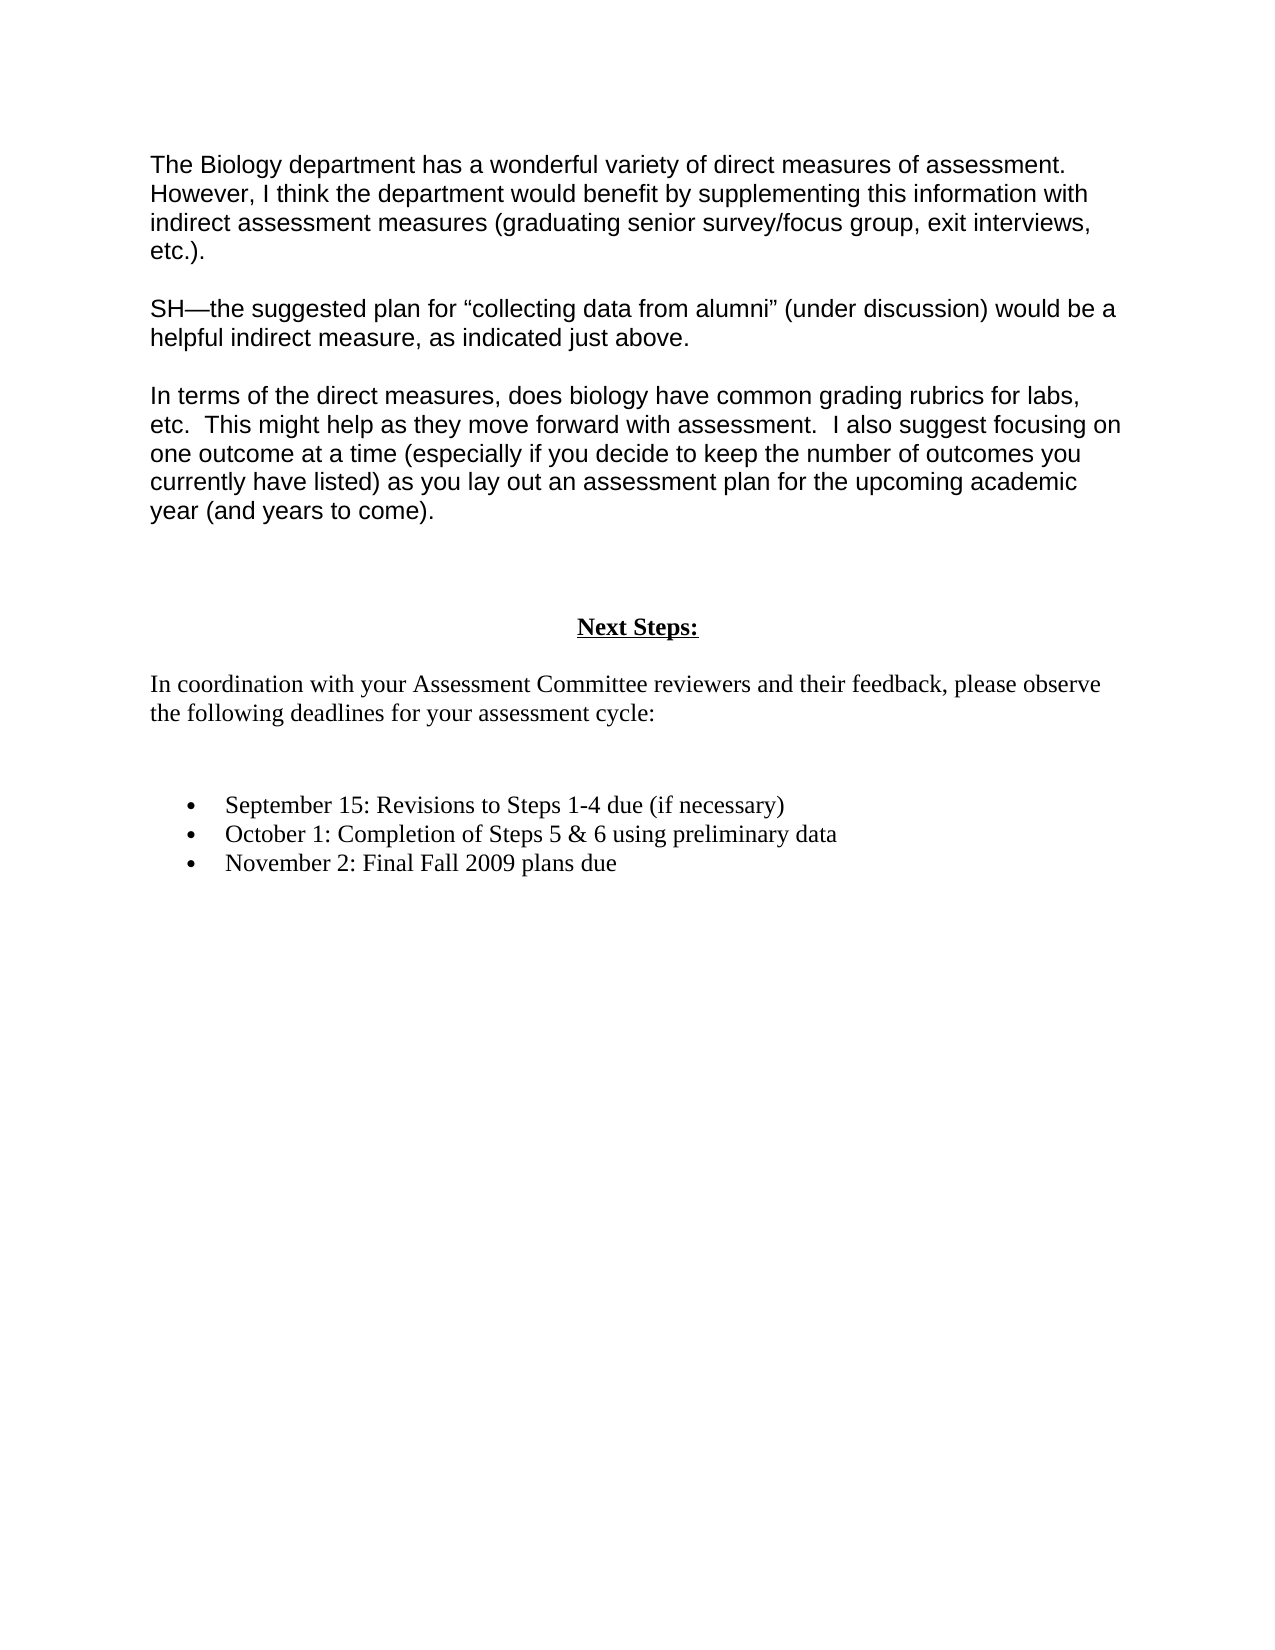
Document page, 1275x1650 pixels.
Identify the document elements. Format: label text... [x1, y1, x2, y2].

text The Biology department has a wonderful variety of direct measures of assessment. However, I think the department would benefit by supplementing this information with indirect assessment measures (graduating senior survey/focus group, exit interviews, etc.). [150, 150, 1125, 265]
list September 15: Revisions to Steps 1-4 due (if necessary) [187, 790, 1125, 819]
text Next Steps: [150, 612, 1125, 641]
text In coordination with your Assessment Committee reviewers and their feedback, please observe the following deadlines for your assessment cycle: [150, 641, 1125, 761]
text SH—the suggested plan for “collecting data from alumni” (under discussion) would be a helpful indirect measure, as indicated just above. [150, 294, 1125, 352]
list October 1: Completion of Steps 5 & 6 using preliminary data [187, 819, 1125, 848]
list November 2: Final Fall 2009 plans due [187, 848, 1125, 876]
text In terms of the direct measures, does biology have common grading rubrics for labs, etc. This might help as they move forward with assessment. I also suggest focusing on one outcome at a time (especially if you decide to keep the number of outcomes you currently have listed) as you lay out an assessment plan for the upcoming academic year (and years to come). [150, 381, 1125, 525]
